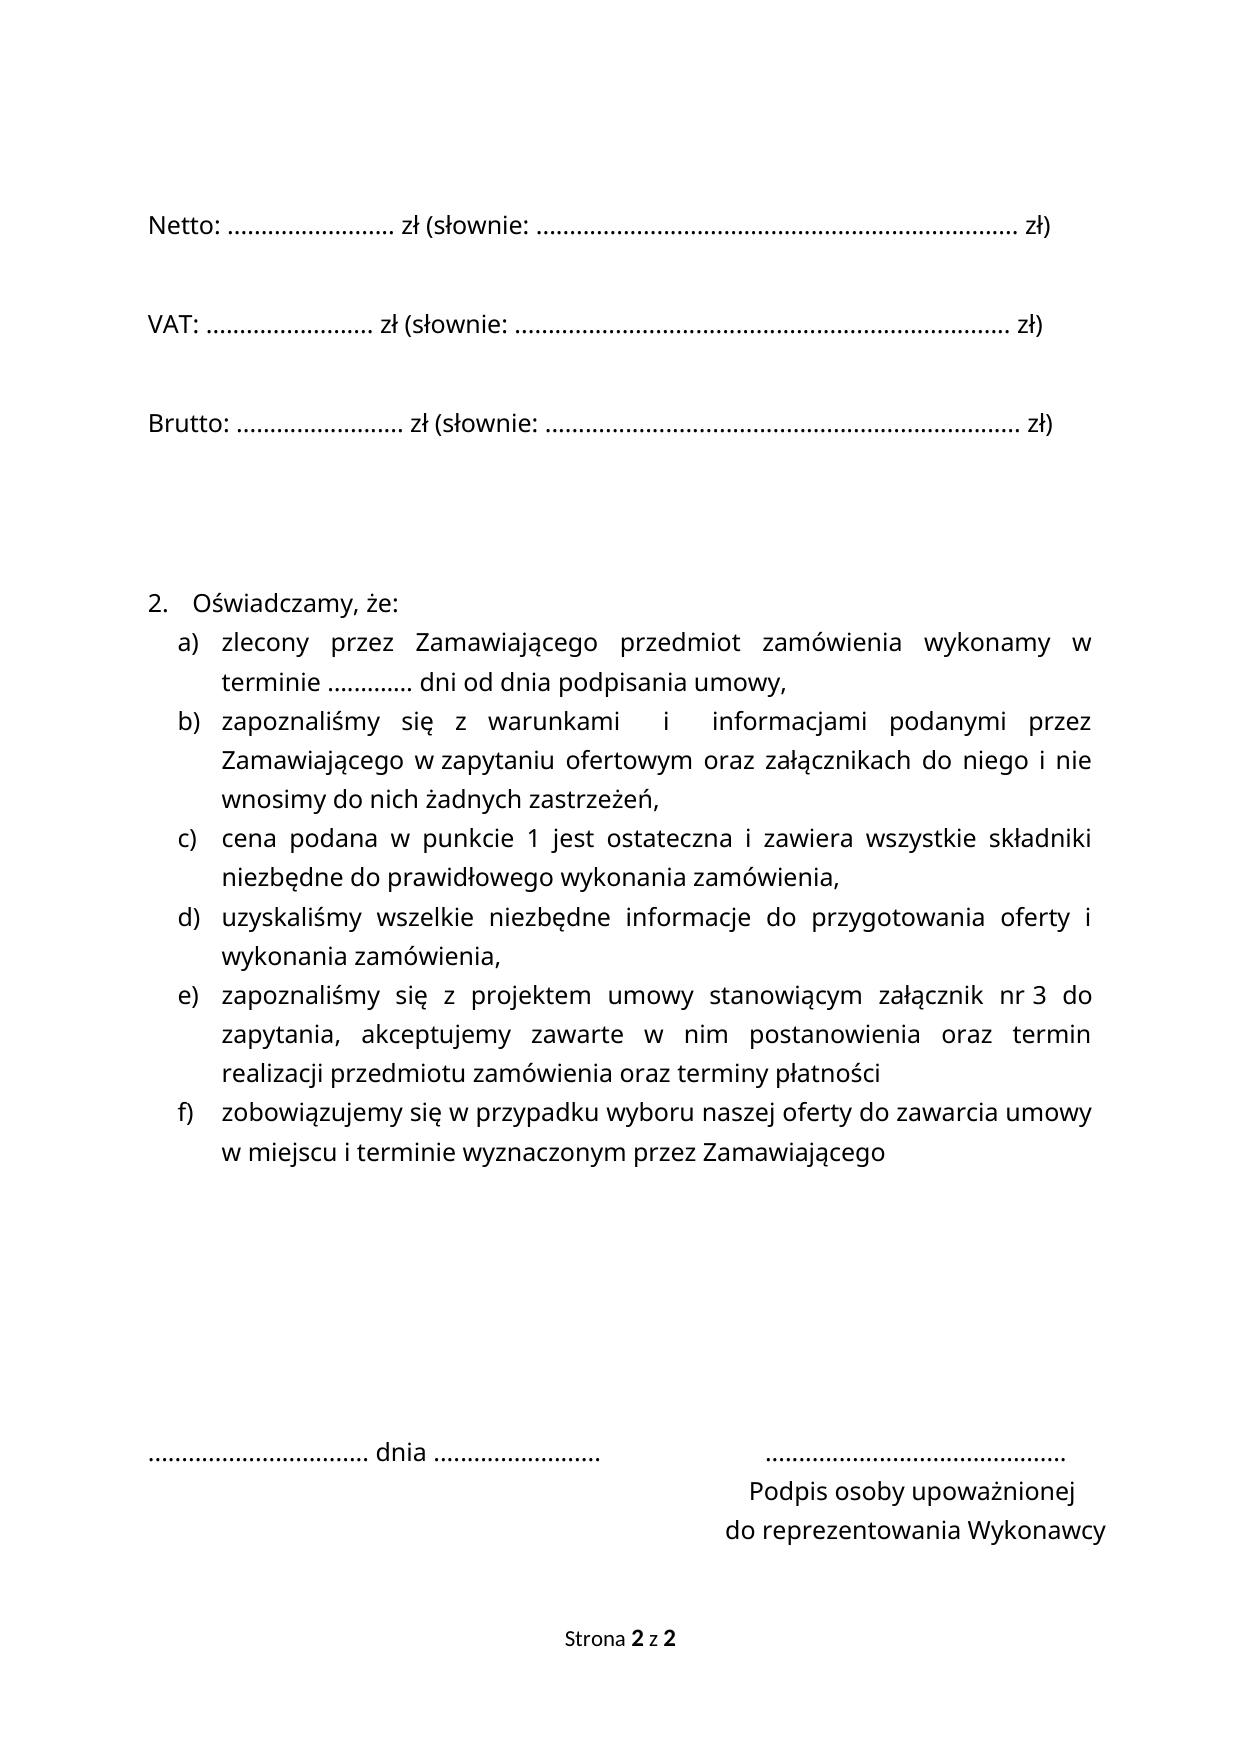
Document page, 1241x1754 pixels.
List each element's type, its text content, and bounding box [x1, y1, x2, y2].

text ................................. dnia ......................... ............................................. Podpis osoby upoważnionej do reprezentowania Wykonawcy [148, 1434, 1093, 1547]
list uzyskaliśmy wszelkie niezbędne informacje do przygotowania oferty i wykonania zamówienia, [177, 899, 1093, 972]
text Brutto: ......................... zł (słownie: ....................................................................... zł) [148, 367, 1093, 440]
list zlecony przez Zamawiającego przedmiot zamówienia wykonamy w terminie ….……… dni od dnia podpisania umowy, [177, 625, 1093, 698]
list zapoznaliśmy się z projektem umowy stanowiącym załącznik nr 3 do zapytania, akceptujemy zawarte w nim postanowienia oraz termin realizacji przedmiotu zamówienia oraz terminy płatności [177, 978, 1093, 1090]
list zobowiązujemy się w przypadku wyboru naszej oferty do zawarcia umowy w miejscu i terminie wyznaczonym przez Zamawiającego [177, 1095, 1093, 1168]
text Netto: ......................... zł (słownie: ........................................................................ zł) [148, 208, 1093, 242]
text VAT: ......................... zł (słownie: .......................................................................... zł) [148, 268, 1093, 341]
list Oświadczamy, że: [148, 586, 1093, 620]
list zapoznaliśmy się z warunkami i informacjami podanymi przez Zamawiającego w zapytaniu ofertowym oraz załącznikach do niego i nie wnosimy do nich żadnych zastrzeżeń, [177, 703, 1093, 816]
list cena podana w punkcie 1 jest ostateczna i zawiera wszystkie składniki niezbędne do prawidłowego wykonania zamówienia, [177, 821, 1093, 894]
